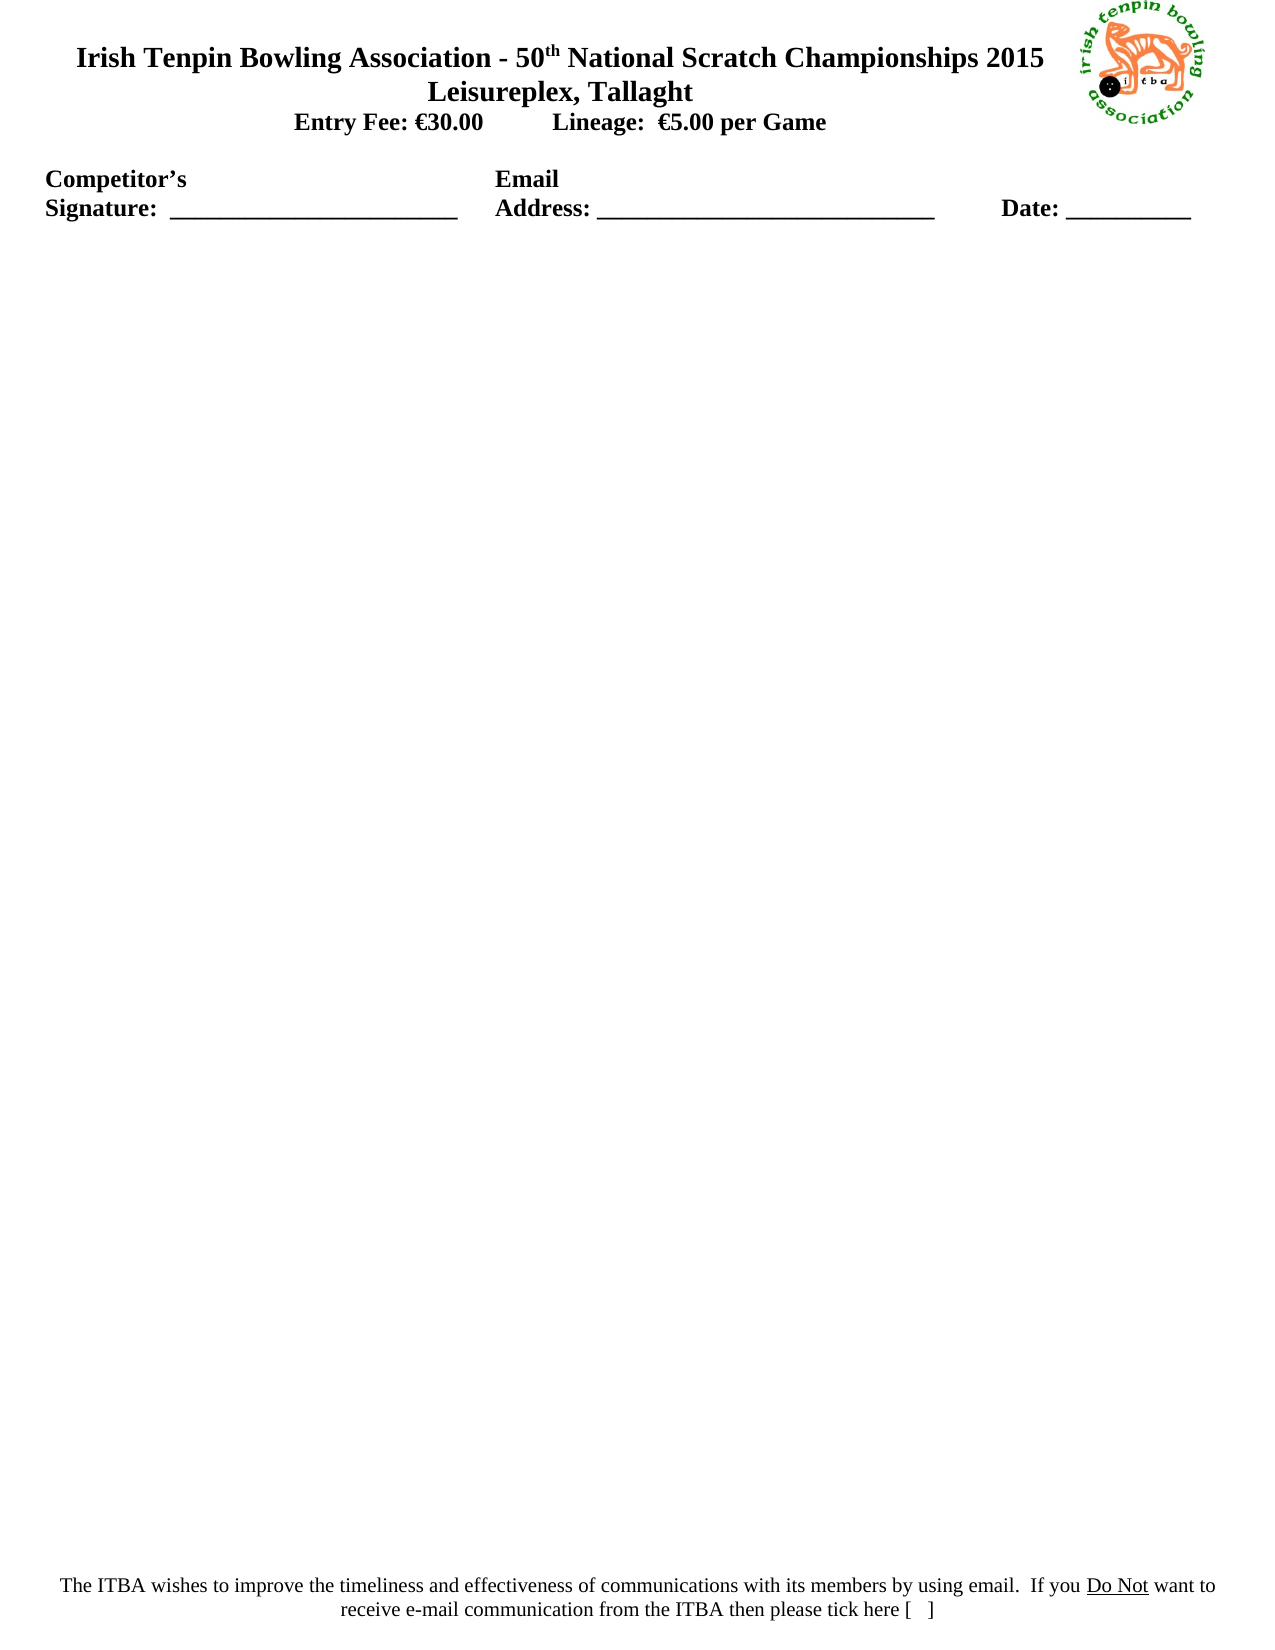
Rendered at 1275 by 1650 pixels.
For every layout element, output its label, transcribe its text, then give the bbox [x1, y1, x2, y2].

text Competitor’s Email [45, 164, 1230, 193]
text Signature: _______________________ Address: ___________________________ Date: __________ [45, 193, 1230, 222]
picture [1075, 0, 1210, 128]
